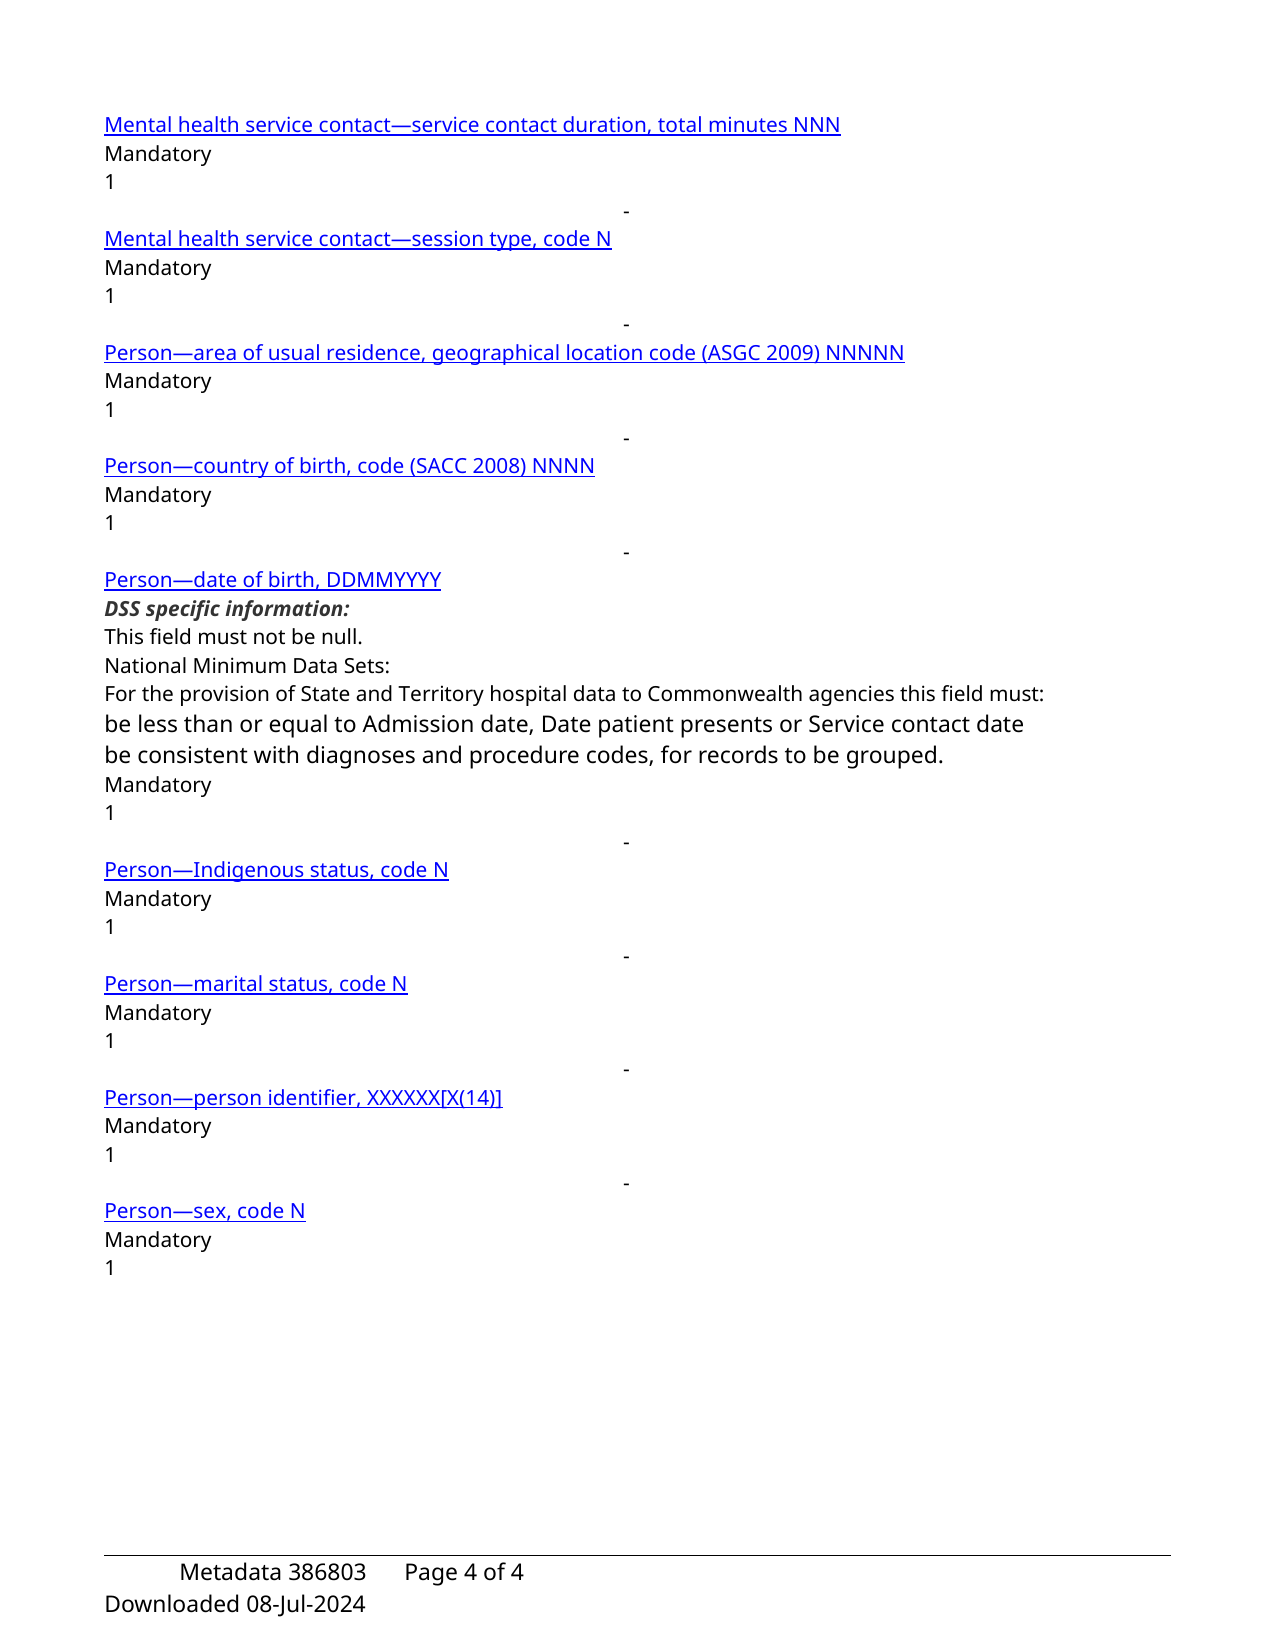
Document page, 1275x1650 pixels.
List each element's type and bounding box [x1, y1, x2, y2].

table_cell [93, 110, 1159, 1313]
